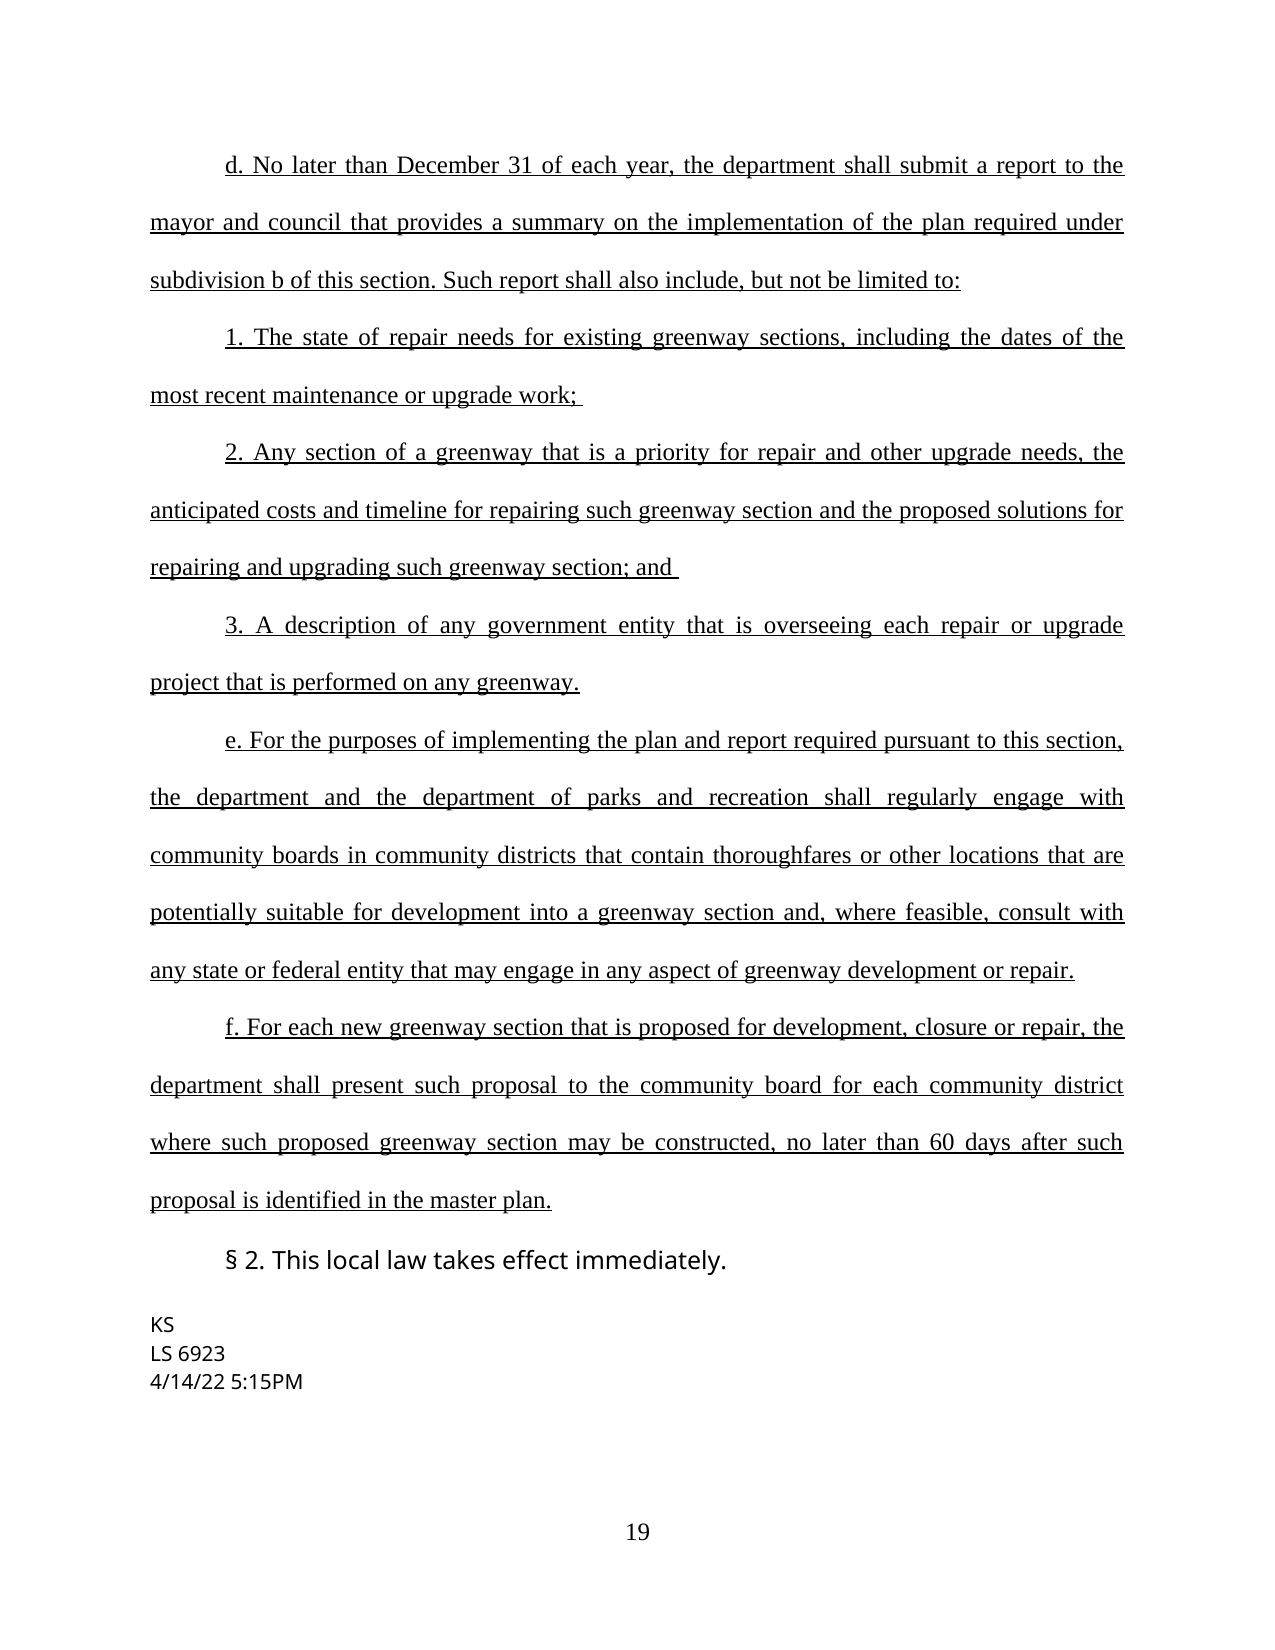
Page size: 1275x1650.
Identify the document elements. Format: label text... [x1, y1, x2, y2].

text f. For each new greenway section that is proposed for development, closure or repair, the department shall present such proposal to the community board for each community district where such proposed greenway section may be constructed, no later than 60 days after such proposal is identified in the master plan. [150, 1012, 1125, 1214]
text 1. The state of repair needs for existing greenway sections, including the dates of the most recent maintenance or upgrade work; [150, 322, 1125, 409]
text LS 6923 [150, 1339, 1125, 1367]
text d. No later than December 31 of each year, the department shall submit a report to the mayor and council that provides a summary on the implementation of the plan required under subdivision b of this section. Such report shall also include, but not be limited to: [150, 150, 1125, 294]
text 3. A description of any government entity that is overseeing each repair or upgrade project that is performed on any greenway. [150, 610, 1125, 696]
text e. For the purposes of implementing the plan and report required pursuant to this section, the department and the department of parks and recreation shall regularly engage with community boards in community districts that contain thoroughfares or other locations that are potentially suitable for development into a greenway section and, where feasible, consult with any state or federal entity that may engage in any aspect of greenway development or repair. [150, 725, 1125, 807]
text KS [150, 1311, 1125, 1339]
text 4/14/22 5:15PM [150, 1367, 1125, 1396]
text 2. Any section of a greenway that is a priority for repair and other upgrade needs, the anticipated costs and timeline for repairing such greenway section and the proposed solutions for repairing and upgrading such greenway section; and [150, 437, 1125, 581]
text e. For the purposes of implementing the plan and report required pursuant to this section, the department and the department of parks and recreation shall regularly engage with community boards in community districts that contain thoroughfares or other locations that are potentially suitable for development into a greenway section and, where feasible, consult with any state or federal entity that may engage in any aspect of greenway development or repair. [150, 866, 1125, 922]
text e. For the purposes of implementing the plan and report required pursuant to this section, the department and the department of parks and recreation shall regularly engage with community boards in community districts that contain thoroughfares or other locations that are potentially suitable for development into a greenway section and, where feasible, consult with any state or federal entity that may engage in any aspect of greenway development or repair. [150, 809, 1125, 865]
text e. For the purposes of implementing the plan and report required pursuant to this section, the department and the department of parks and recreation shall regularly engage with community boards in community districts that contain thoroughfares or other locations that are potentially suitable for development into a greenway section and, where feasible, consult with any state or federal entity that may engage in any aspect of greenway development or repair. [150, 924, 1125, 984]
text § 2. This local law takes effect immediately. [150, 1242, 1125, 1277]
